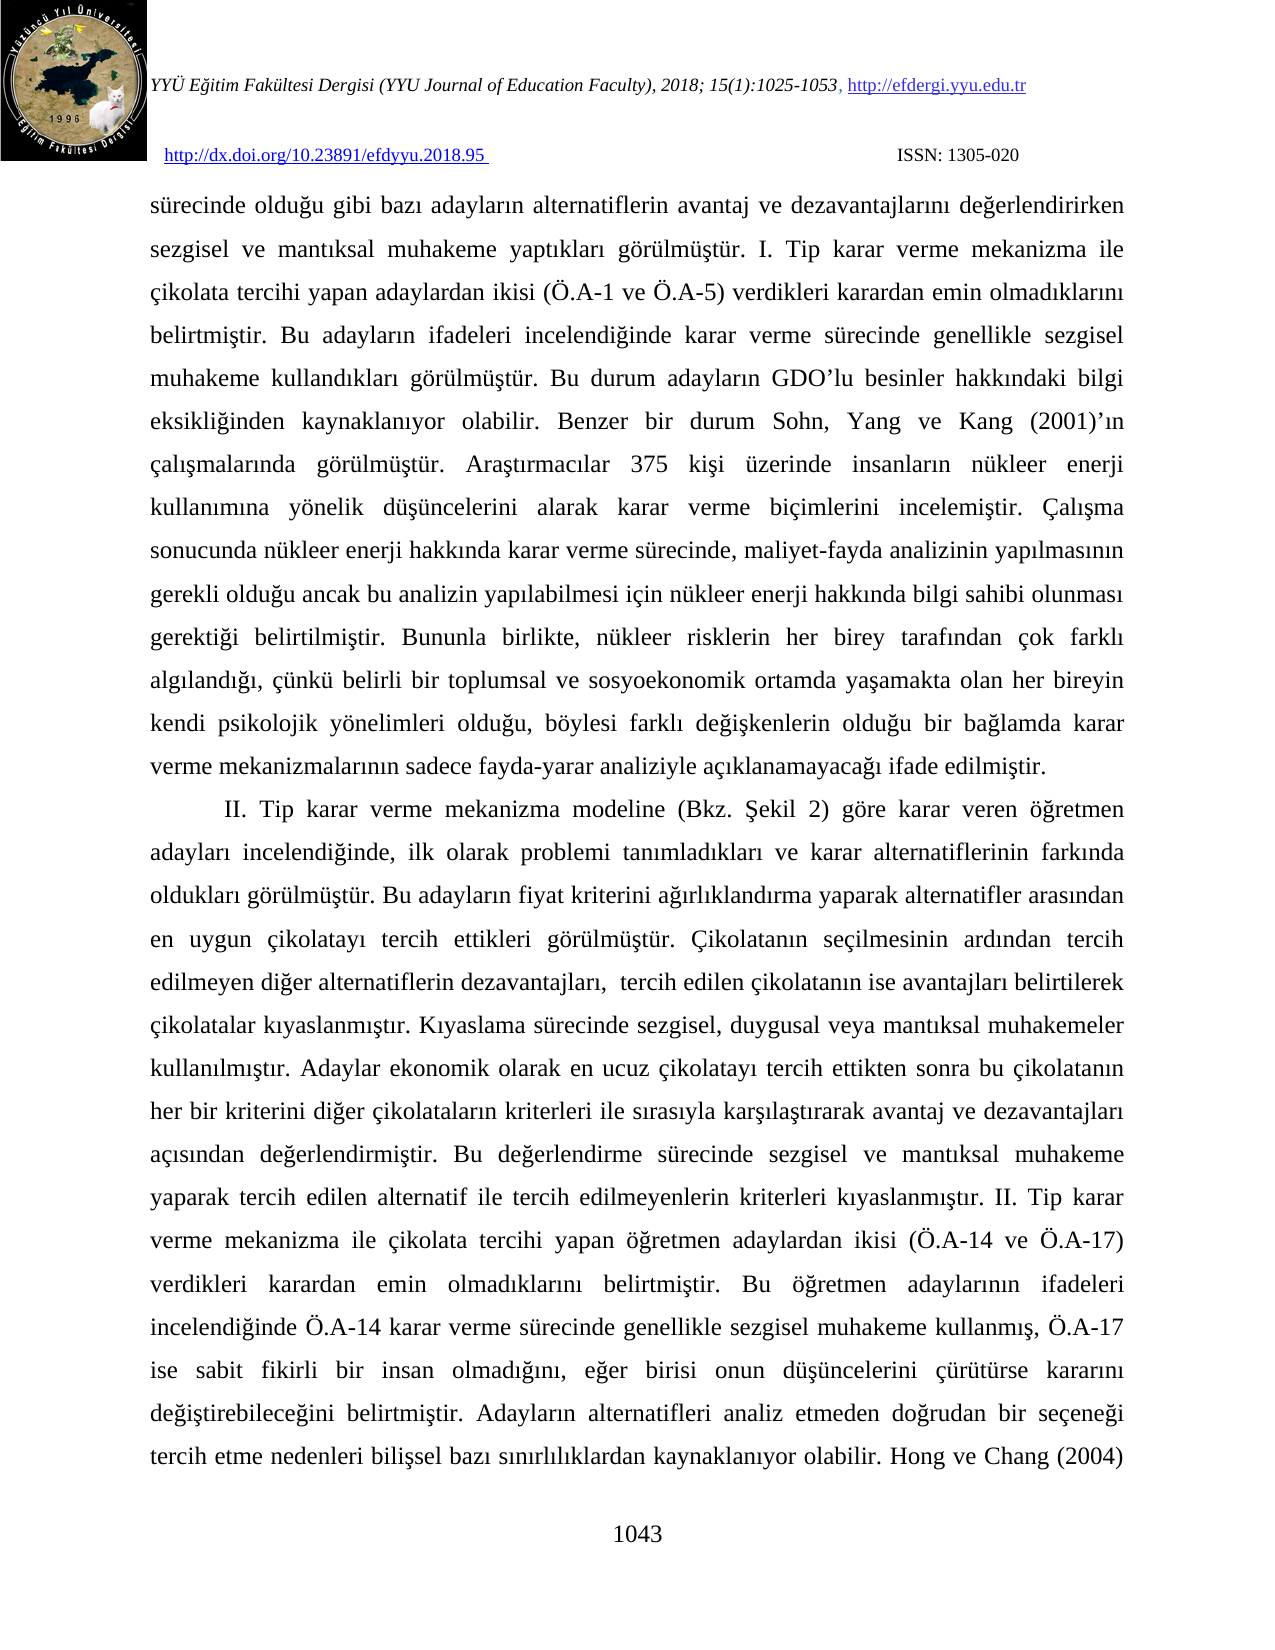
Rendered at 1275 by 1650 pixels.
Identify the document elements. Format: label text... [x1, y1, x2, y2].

picture [0, 0, 147, 159]
